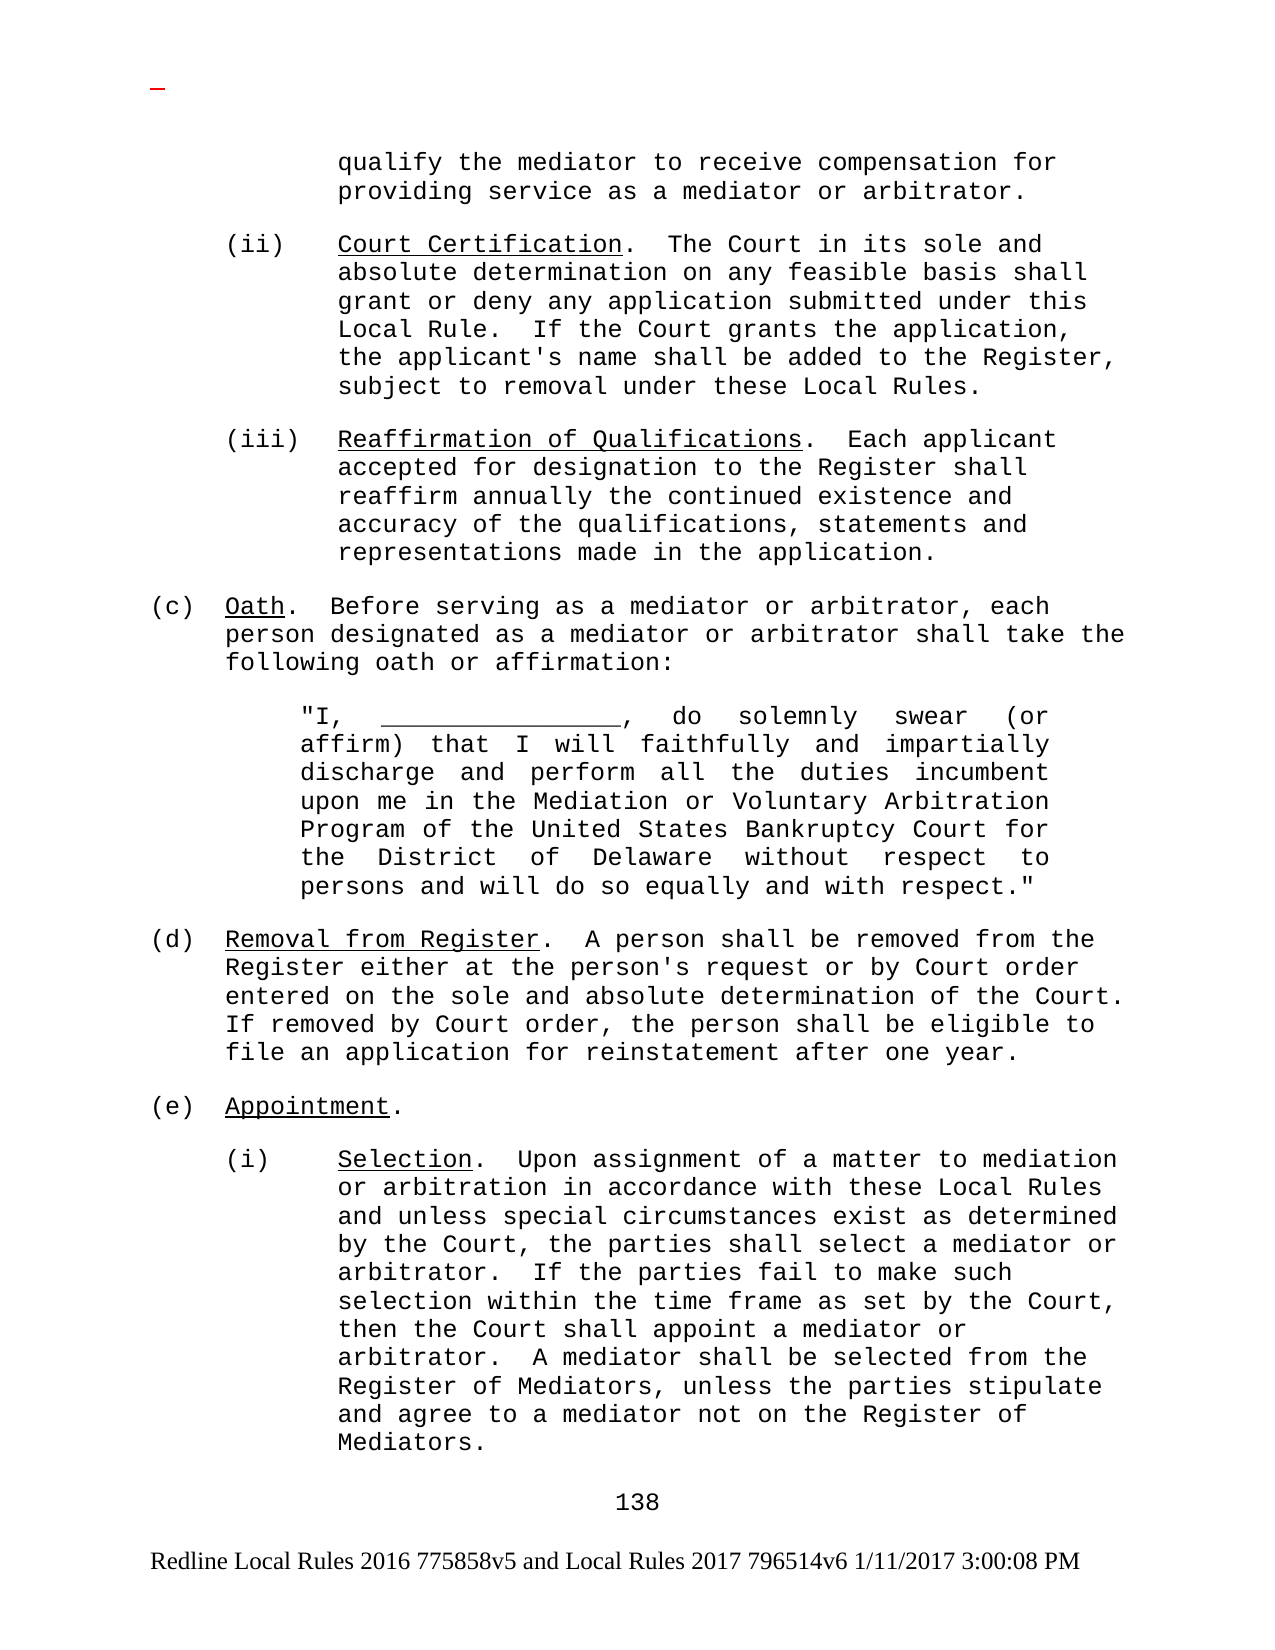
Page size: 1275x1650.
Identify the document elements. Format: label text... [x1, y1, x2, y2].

list (iii) Reaffirmation of Qualifications. Each applicant accepted for designation to the Register shall reaffirm annually the continued existence and accuracy of the qualifications, statements and representations made in the application. [225, 427, 1125, 568]
list (d) Removal from Register. A person shall be removed from the Register either at the person's request or by Court order entered on the sole and absolute determination of the Court. If removed by Court order, the person shall be eligible to file an application for reinstatement after one year. [150, 927, 1125, 1068]
list (e) Appointment. [150, 1093, 1125, 1122]
list (i) Selection. Upon assignment of a matter to mediation or arbitration in accordance with these Local Rules and unless special circumstances exist as determined by the Court, the parties shall select a mediator or arbitrator. If the parties fail to make such selection within the time frame as set by the Court, then the Court shall appoint a mediator or arbitrator. A mediator shall be selected from the Register of Mediators, unless the parties stipulate and agree to a mediator not on the Register of Mediators. [225, 1147, 1125, 1458]
list (c) Oath. Before serving as a mediator or arbitrator, each person designated as a mediator or arbitrator shall take the following oath or affirmation: [150, 593, 1125, 678]
text "I, ________________, do solemnly swear (or affirm) that I will faithfully and impartially discharge and perform all the duties incumbent upon me in the Mediation or Voluntary Arbitration Program of the United States Bankruptcy Court for the District of Delaware without respect to persons and will do so equally and with respect." [300, 703, 1050, 902]
list (ii) Court Certification. The Court in its sole and absolute determination on any feasible basis shall grant or deny any application submitted under this Local Rule. If the Court grants the application, the applicant's name shall be added to the Register, subject to removal under these Local Rules. [225, 232, 1125, 402]
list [225, 150, 1125, 207]
